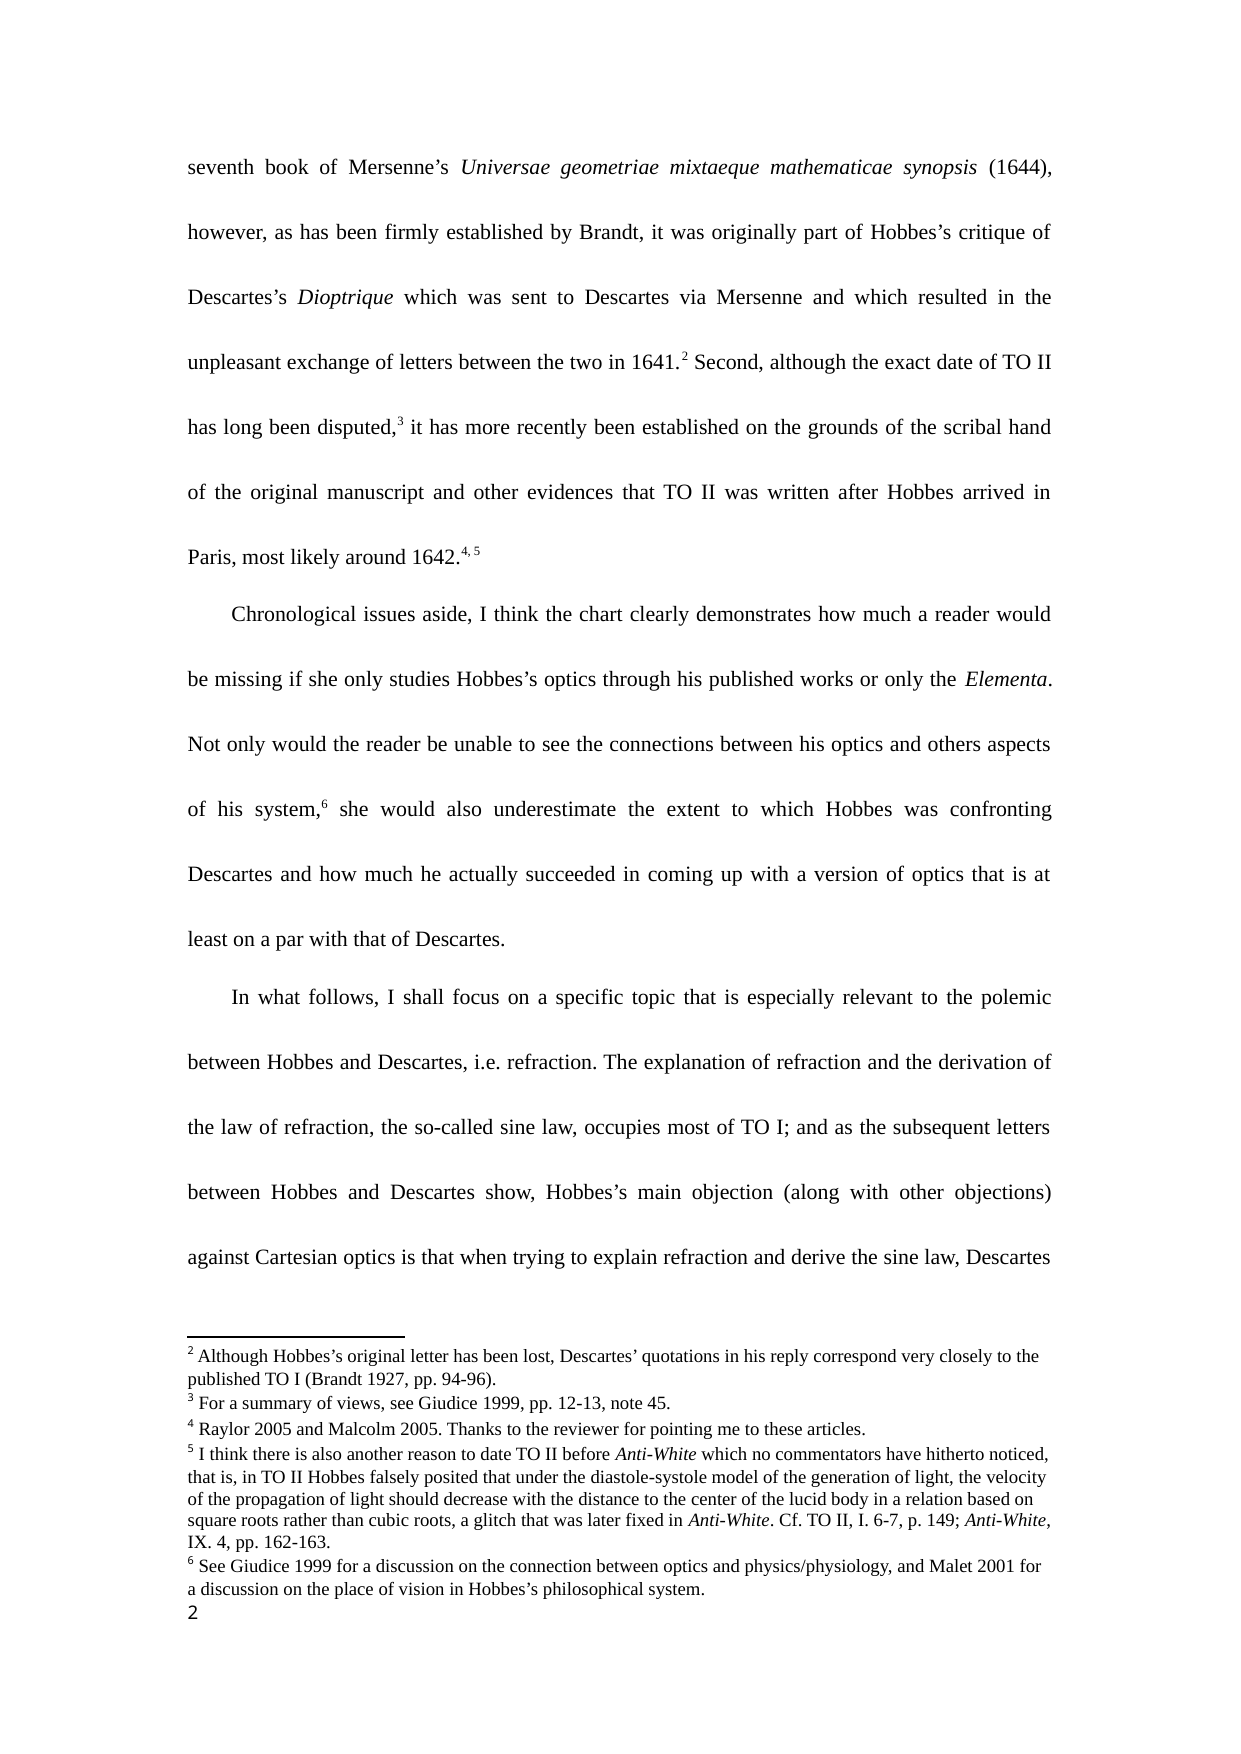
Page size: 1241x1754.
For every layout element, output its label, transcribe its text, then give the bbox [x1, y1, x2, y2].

text Chronological issues aside, I think the chart clearly demonstrates how much a reader would be missing if she only studies Hobbes’s optics through his published works or only the Elementa. Not only would the reader be unable to see the connections between his optics and others aspects of his system, she would also underestimate the extent to which Hobbes was confronting Descartes and how much he actually succeeded in coming up with a version of optics that is at least on a par with that of Descartes. [187, 598, 1053, 955]
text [187, 980, 1053, 1273]
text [187, 150, 1053, 572]
